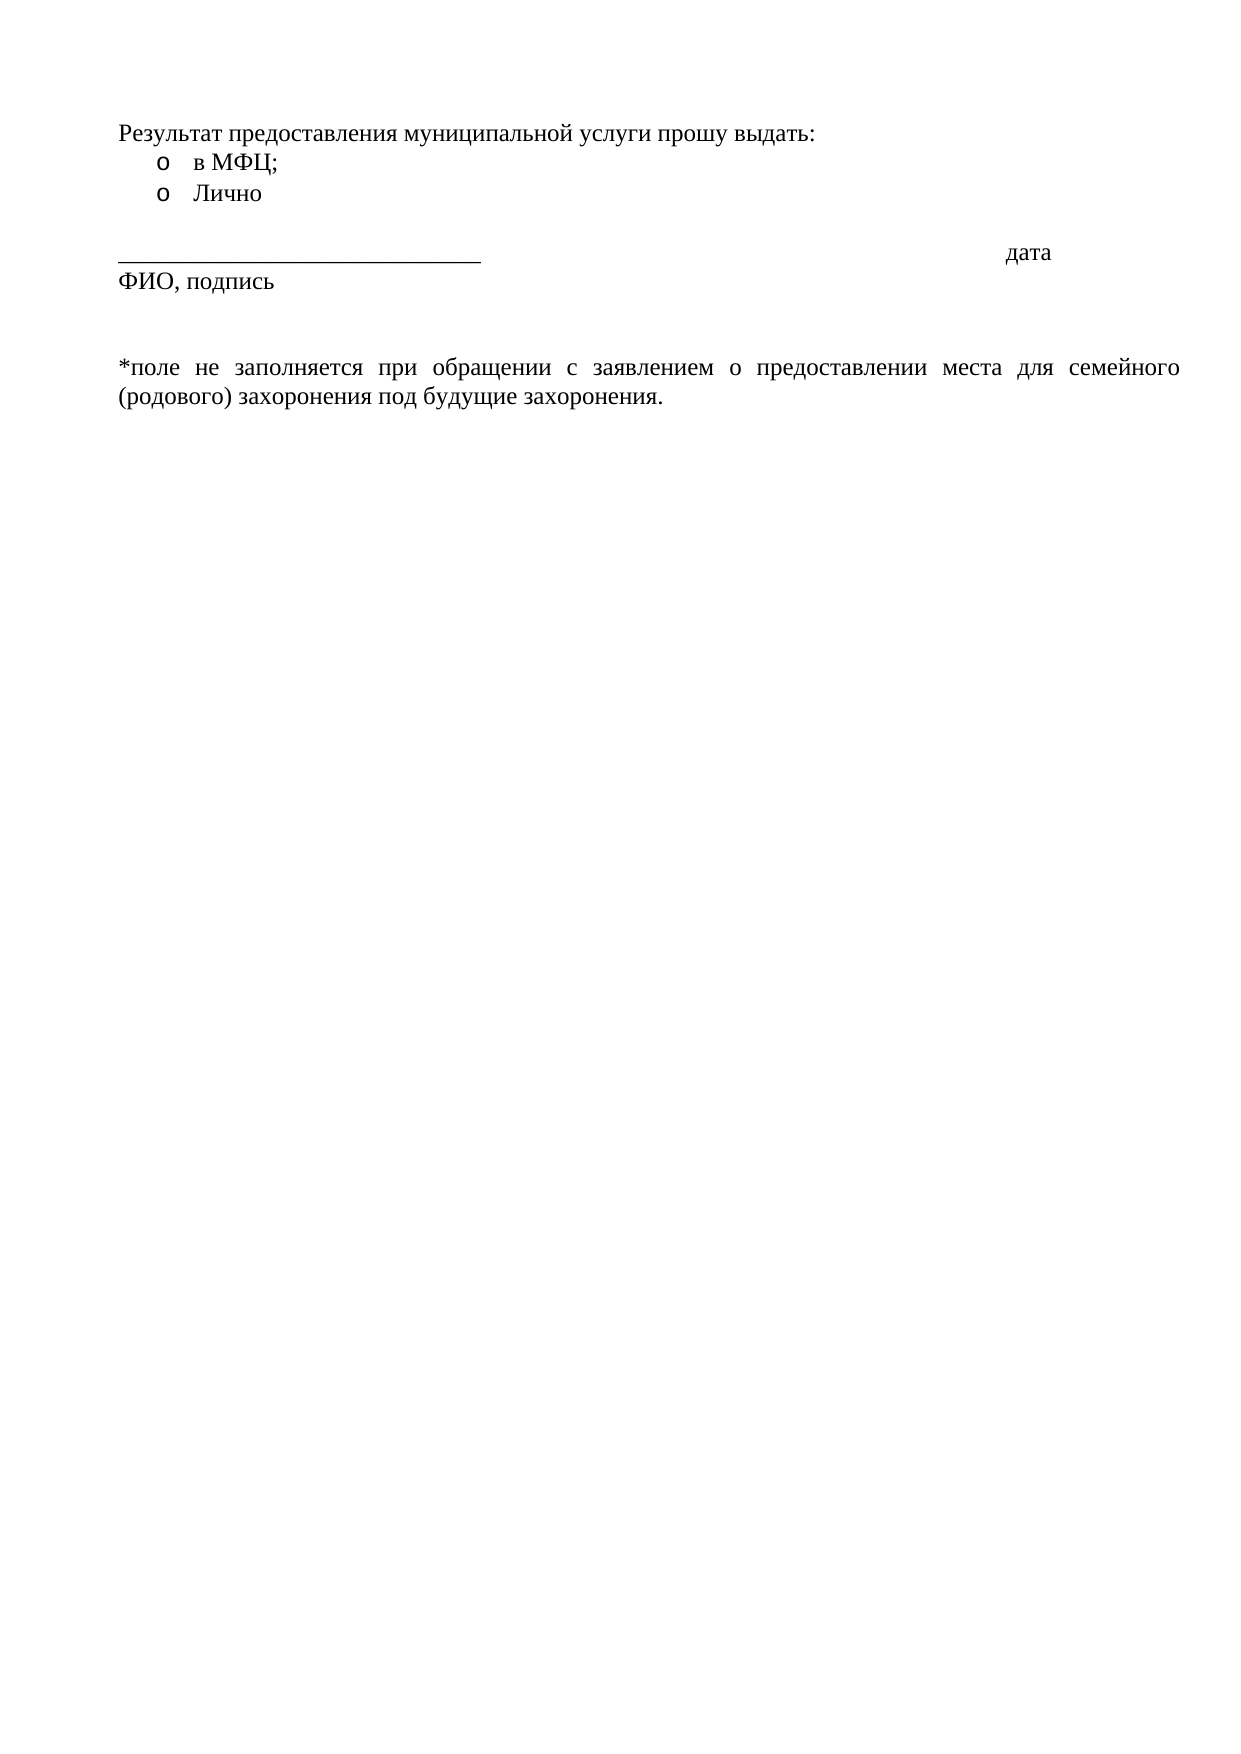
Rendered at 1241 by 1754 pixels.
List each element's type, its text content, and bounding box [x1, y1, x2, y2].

text _____________________________ дата [118, 237, 1181, 266]
list Лично [156, 178, 1181, 208]
text Результат предоставления муниципальной услуги прошу выдать: [118, 118, 1181, 147]
text *поле не заполняется при обращении с заявлением о предоставлении места для семейного (родового) захоронения под будущие захоронения. [118, 352, 1181, 410]
text ФИО, подпись [118, 266, 1181, 295]
list в МФЦ; [156, 147, 1181, 178]
